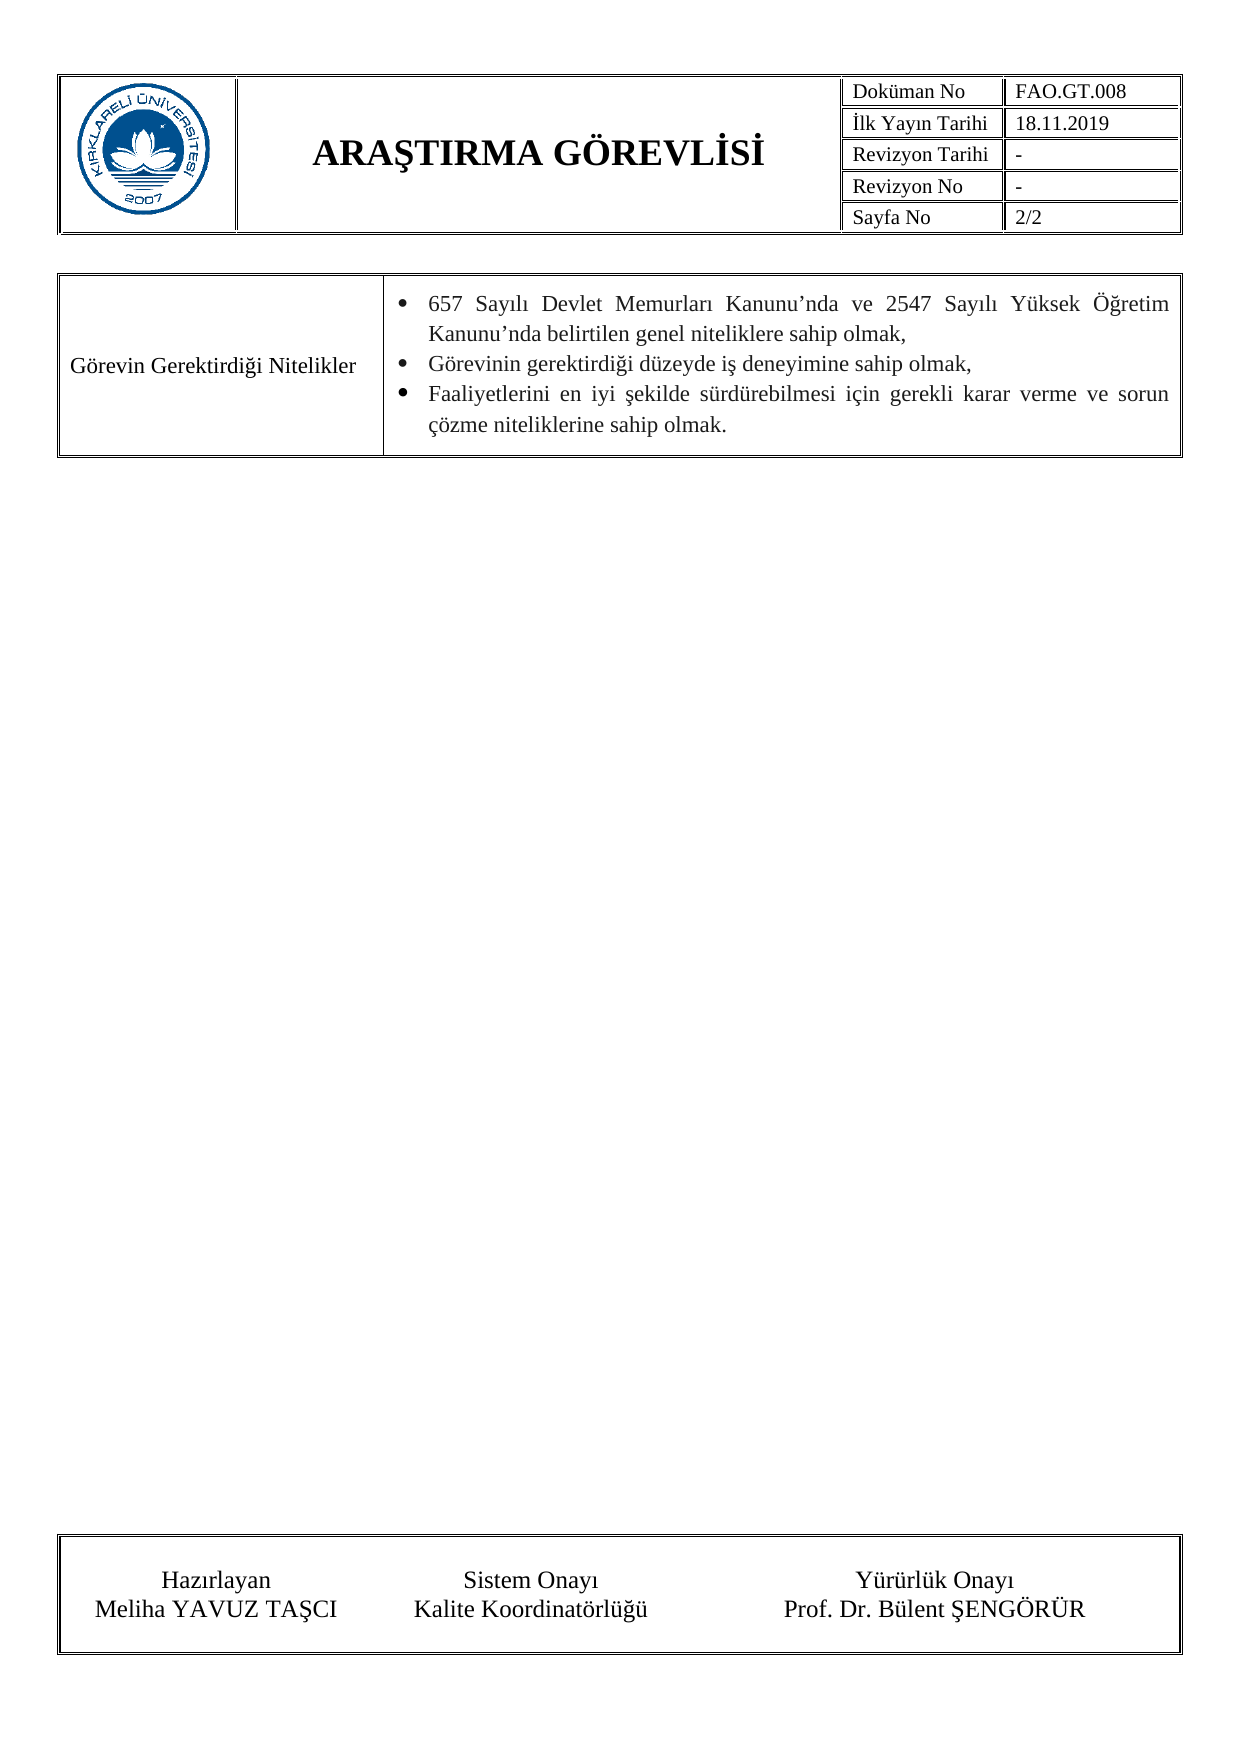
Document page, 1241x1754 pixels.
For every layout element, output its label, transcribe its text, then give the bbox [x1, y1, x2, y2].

table_header 657 Sayılı Devlet Memurları Kanunu’nda ve 2547 Sayılı Yüksek Öğretim Kanunu’nda belirtilen genel niteliklere sahip olmak, Görevinin gerektirdiği düzeyde iş deneyimine sahip olmak, Faaliyetlerini en iyi şekilde sürdürebilmesi için gerekli karar verme ve sorun çözme niteliklerine sahip olmak. [384, 276, 1180, 455]
picture [71, 77, 219, 225]
table_header Görevin Gerektirdiği Nitelikler [60, 276, 383, 455]
